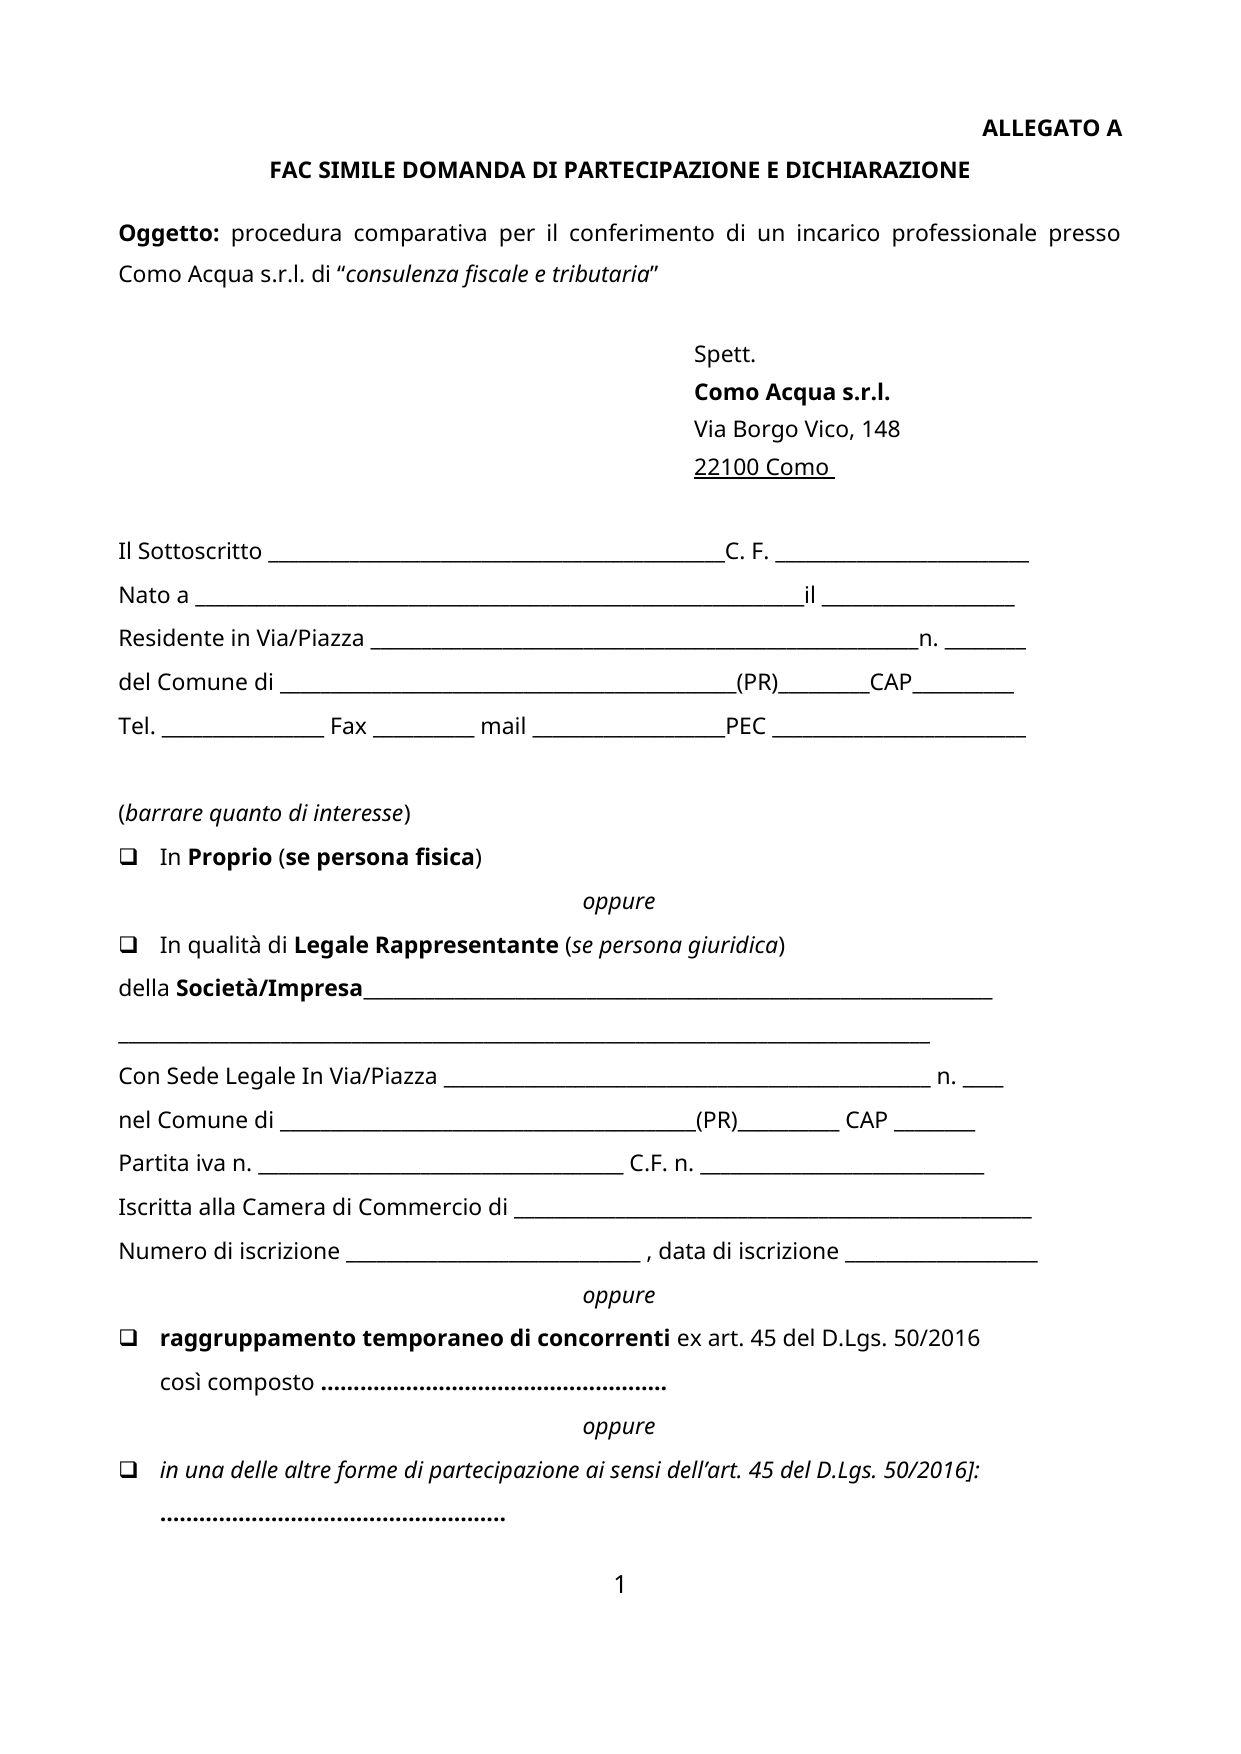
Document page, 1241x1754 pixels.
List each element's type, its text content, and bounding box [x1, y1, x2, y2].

text (barrare quanto di interesse) [118, 787, 1122, 831]
text della Società/Impresa______________________________________________________________ [118, 962, 1122, 1006]
text Residente in Via/Piazza ______________________________________________________n. ________ [118, 612, 1122, 656]
text Con Sede Legale In Via/Piazza ________________________________________________ n. ____ [118, 1049, 1122, 1093]
list raggruppamento temporaneo di concorrenti ex art. 45 del D.Lgs. 50/2016 [118, 1312, 1122, 1356]
text ALLEGATO A [118, 103, 1122, 145]
list in una delle altre forme di partecipazione ai sensi dell’art. 45 del D.Lgs. 50/2016]: [118, 1443, 1122, 1487]
text Nato a ____________________________________________________________il ___________________ [118, 568, 1122, 612]
text Partita iva n. ____________________________________ C.F. n. ____________________________ [118, 1137, 1122, 1181]
text Tel. ________________ Fax __________ mail ___________________PEC _________________________ [118, 699, 1122, 743]
text …………………………………………….. [159, 1487, 1122, 1531]
text Spett. [694, 333, 1122, 370]
text del Comune di _____________________________________________(PR)_________CAP__________ [118, 656, 1122, 699]
text nel Comune di _________________________________________(PR)__________ CAP ________ [118, 1093, 1122, 1137]
text 22100 Como [694, 445, 1122, 483]
text Numero di iscrizione _____________________________ , data di iscrizione ___________________ [118, 1224, 1122, 1268]
text oppure [118, 1399, 1122, 1443]
text Como Acqua s.r.l. [694, 370, 1122, 408]
list In Proprio (se persona fisica) [118, 831, 1122, 874]
text Il Sottoscritto _____________________________________________C. F. _________________________ [118, 524, 1122, 568]
text Via Borgo Vico, 148 [694, 408, 1122, 445]
list In qualità di Legale Rappresentante (se persona giuridica) [118, 918, 1122, 962]
text così composto …………………………………………….. [159, 1356, 1122, 1399]
text ________________________________________________________________________________ [118, 1006, 1122, 1049]
text Oggetto: procedura comparativa per il conferimento di un incarico professionale presso Como Acqua s.r.l. di “consulenza fiscale e tributaria” [118, 208, 1122, 291]
text oppure [118, 874, 1122, 918]
text Iscritta alla Camera di Commercio di ___________________________________________________ [118, 1181, 1122, 1224]
text FAC SIMILE DOMANDA DI PARTECIPAZIONE E DICHIARAZIONE [118, 145, 1122, 187]
text oppure [118, 1268, 1122, 1312]
